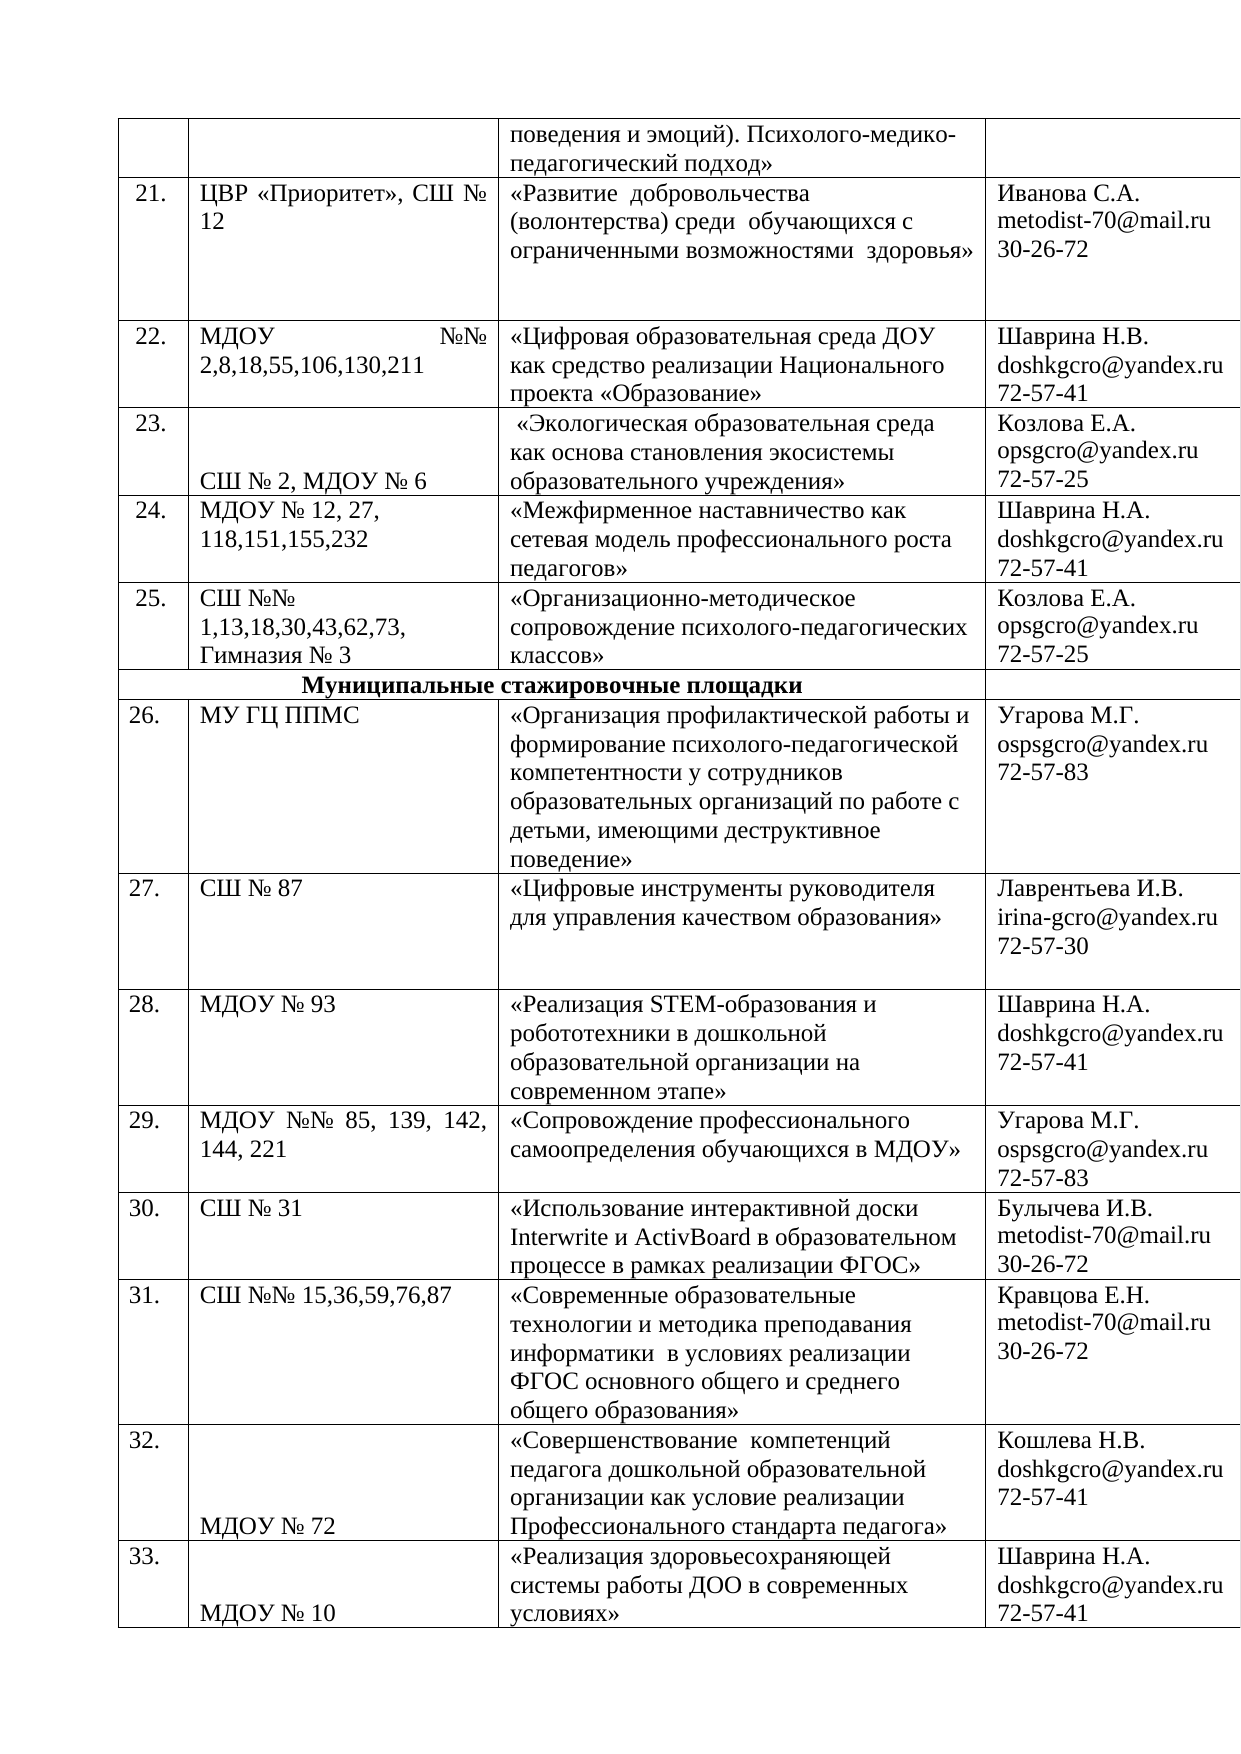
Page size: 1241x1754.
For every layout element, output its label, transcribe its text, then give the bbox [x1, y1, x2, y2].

table_cell [119, 178, 188, 320]
table_cell [119, 874, 188, 988]
table_cell «Сопровождение профессионального самоопределения обучающихся в МДОУ» [499, 1106, 985, 1192]
table_cell «Межфирменное наставничество как сетевая модель профессионального роста педагогов» [499, 496, 985, 582]
table_cell «Организационно-методическое сопровождение психолого-педагогических классов» [499, 583, 985, 669]
table_cell Иванова С.А. metodist-70@mail.ru 30-26-72 [986, 178, 1240, 320]
table_cell МДОУ № 12, 27, 118,151,155,232 [189, 496, 498, 582]
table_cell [986, 119, 1240, 177]
table_cell [119, 408, 188, 494]
table_cell Козлова Е.А. opsgcro@yandex.ru 72-57-25 [986, 408, 1240, 494]
table_cell «Реализация здоровьесохраняющей системы работы ДОО в современных условиях» [499, 1541, 985, 1627]
table_cell Шаврина Н.А. doshkgcro@yandex.ru 72-57-41 [986, 1541, 1240, 1627]
table_cell МДОУ № 10 [189, 1541, 498, 1627]
table_cell Шаврина Н.А. doshkgcro@yandex.ru 72-57-41 [986, 496, 1240, 582]
table_cell Шаврина Н.В. doshkgcro@yandex.ru 72-57-41 [986, 321, 1240, 407]
table_cell Муниципальные стажировочные площадки [119, 670, 985, 699]
table_cell Лаврентьева И.В. irina-gcro@yandex.ru 72-57-30 [986, 874, 1240, 988]
table_cell Булычева И.В. metodist-70@mail.ru 30-26-72 [986, 1193, 1240, 1279]
table_cell СШ № 31 [189, 1193, 498, 1279]
table_cell [119, 1541, 188, 1627]
table_cell [986, 670, 1240, 699]
table_cell МУ ГЦ ППМС [189, 700, 498, 872]
table_cell «Цифровые инструменты руководителя для управления качеством образования» [499, 874, 985, 988]
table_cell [499, 119, 985, 177]
table_cell [119, 321, 188, 407]
table_cell «Развитие добровольчества (волонтерства) среди обучающихся с ограниченными возможностями здоровья» [499, 178, 985, 320]
table_cell Козлова Е.А. opsgcro@yandex.ru 72-57-25 [986, 583, 1240, 669]
table_cell Кравцова Е.Н. metodist-70@mail.ru 30-26-72 [986, 1280, 1240, 1424]
table_cell [119, 1280, 188, 1424]
table_cell [119, 1106, 188, 1192]
table_cell [119, 583, 188, 669]
table_cell МДОУ №№ 85, 139, 142, 144, 221 [189, 1106, 498, 1192]
table_cell [119, 990, 188, 1104]
table_cell ЦВР «Приоритет», СШ № 12 [189, 178, 498, 320]
table_cell [119, 496, 188, 582]
table_cell МДОУ № 72 [189, 1425, 498, 1540]
table_cell СШ №№ 15,36,59,76,87 [189, 1280, 498, 1424]
table_cell Кошлева Н.В. doshkgcro@yandex.ru 72-57-41 [986, 1425, 1240, 1540]
table_cell Угарова М.Г. ospsgcro@yandex.ru 72-57-83 [986, 700, 1240, 872]
table_cell «Использование интерактивной доски Interwrite и ActivBoard в образовательном процессе в рамках реализации ФГОС» [499, 1193, 985, 1279]
table_cell [119, 119, 188, 177]
table_cell «Современные образовательные технологии и методика преподавания информатики в условиях реализации ФГОС основного общего и среднего общего образования» [499, 1280, 985, 1424]
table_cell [189, 119, 498, 177]
table_cell [119, 1425, 188, 1540]
table_cell «Цифровая образовательная среда ДОУ как средство реализации Национального проекта «Образование» [499, 321, 985, 407]
table_cell «Реализация STEM-образования и робототехники в дошкольной образовательной организации на современном этапе» [499, 990, 985, 1104]
table_cell СШ № 2, МДОУ № 6 [189, 408, 498, 494]
table_cell [119, 1193, 188, 1279]
table_cell МДОУ №№ 2,8,18,55,106,130,211 [189, 321, 498, 407]
table_cell «Совершенствование компетенций педагога дошкольной образовательной организации как условие реализации Профессионального стандарта педагога» [499, 1425, 985, 1540]
table_cell СШ № 87 [189, 874, 498, 988]
table_cell «Экологическая образовательная среда как основа становления экосистемы образовательного учреждения» [499, 408, 985, 494]
table_cell МДОУ № 93 [189, 990, 498, 1104]
table_cell Шаврина Н.А. doshkgcro@yandex.ru 72-57-41 [986, 990, 1240, 1104]
table_cell «Организация профилактической работы и формирование психолого-педагогической компетентности у сотрудников образовательных организаций по работе с детьми, имеющими деструктивное поведение» [499, 700, 985, 872]
table_cell Угарова М.Г. ospsgcro@yandex.ru 72-57-83 [986, 1106, 1240, 1192]
table_cell СШ №№ 1,13,18,30,43,62,73, Гимназия № 3 [189, 583, 498, 669]
table_cell [119, 700, 188, 872]
